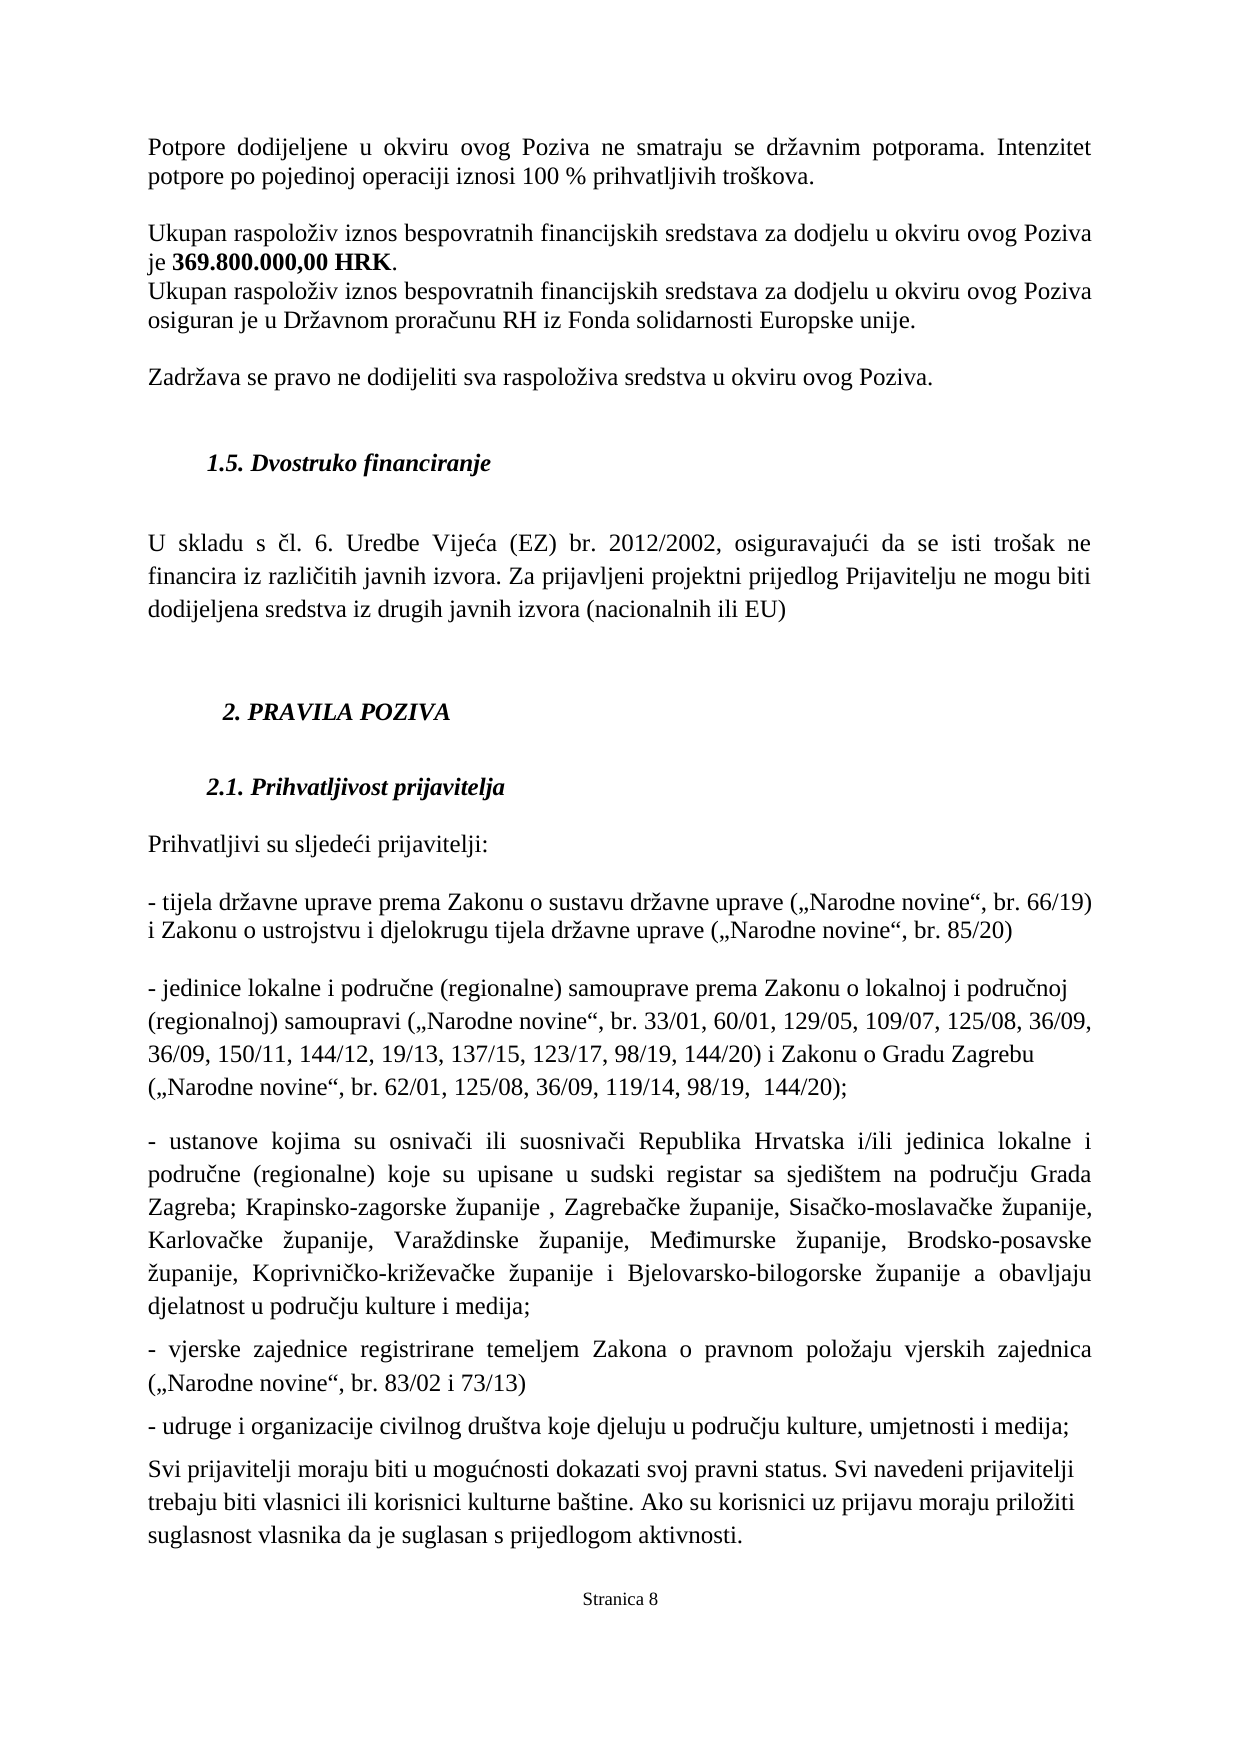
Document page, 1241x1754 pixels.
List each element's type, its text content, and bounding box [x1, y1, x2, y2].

text - udruge i organizacije civilnog društva koje djeluju u području kulture, umjetnosti i medija; [148, 1411, 1093, 1440]
text Ukupan raspoloživ iznos bespovratnih financijskih sredstava za dodjelu u okviru ovog Poziva je 369.800.000,00 HRK. [148, 218, 1093, 276]
text Potpore dodijeljene u okviru ovog Poziva ne smatraju se državnim potporama. Intenzitet potpore po pojedinoj operaciji iznosi 100 % prihvatljivih troškova. [148, 132, 1093, 190]
text Prihvatljivi su sljedeći prijavitelji: [148, 829, 1093, 858]
text - vjerske zajednice registrirane temeljem Zakona o pravnom položaju vjerskih zajednica („Narodne novine“, br. 83/02 i 73/13) [148, 1334, 1093, 1396]
subtitle 2. PRAVILA POZIVA [223, 697, 1093, 726]
subtitle 2.1. Prihvatljivost prijavitelja [148, 772, 1093, 800]
text - tijela državne uprave prema Zakonu o sustavu državne uprave („Narodne novine“, br. 66/19) i Zakonu o ustrojstvu i djelokrugu tijela državne uprave („Narodne novine“, br. 85/20) [148, 887, 1093, 944]
text Ukupan raspoloživ iznos bespovratnih financijskih sredstava za dodjelu u okviru ovog Poziva osiguran je u Državnom proračunu RH iz Fonda solidarnosti Europske unije. [148, 276, 1093, 333]
text U skladu s čl. 6. Uredbe Vijeća (EZ) br. 2012/2002, osiguravajući da se isti trošak ne financira iz različitih javnih izvora. Za prijavljeni projektni prijedlog Prijavitelju ne mogu biti dodijeljena sredstva iz drugih javnih izvora (nacionalnih ili EU) [148, 528, 1093, 623]
text - jedinice lokalne i područne (regionalne) samouprave prema Zakonu o lokalnoj i područnoj (regionalnoj) samoupravi („Narodne novine“, br. 33/01, 60/01, 129/05, 109/07, 125/08, 36/09, 36/09, 150/11, 144/12, 19/13, 137/15, 123/17, 98/19, 144/20) i Zakonu o Gradu Zagrebu („Narodne novine“, br. 62/01, 125/08, 36/09, 119/14, 98/19, 144/20); [148, 973, 1093, 1101]
text Svi prijavitelji moraju biti u mogućnosti dokazati svoj pravni status. Svi navedeni prijavitelji trebaju biti vlasnici ili korisnici kulturne baštine. Ako su korisnici uz prijavu moraju priložiti suglasnost vlasnika da je suglasan s prijedlogom aktivnosti. [148, 1454, 1093, 1549]
text - ustanove kojima su osnivači ili suosnivači Republika Hrvatska i/ili jedinica lokalne i područne (regionalne) koje su upisane u sudski registar sa sjedištem na području Grada Zagreba; Krapinsko-zagorske županije , Zagrebačke županije, Sisačko-moslavačke županije, Karlovačke županije, Varaždinske županije, Međimurske županije, Brodsko-posavske županije, Koprivničko-križevačke županije i Bjelovarsko-bilogorske županije a obavljaju djelatnost u području kulture i medija; [148, 1126, 1093, 1320]
text Zadržava se pravo ne dodijeliti sva raspoloživa sredstva u okviru ovog Poziva. [148, 362, 1093, 391]
subtitle 1.5. Dvostruko financiranje [148, 448, 1093, 477]
